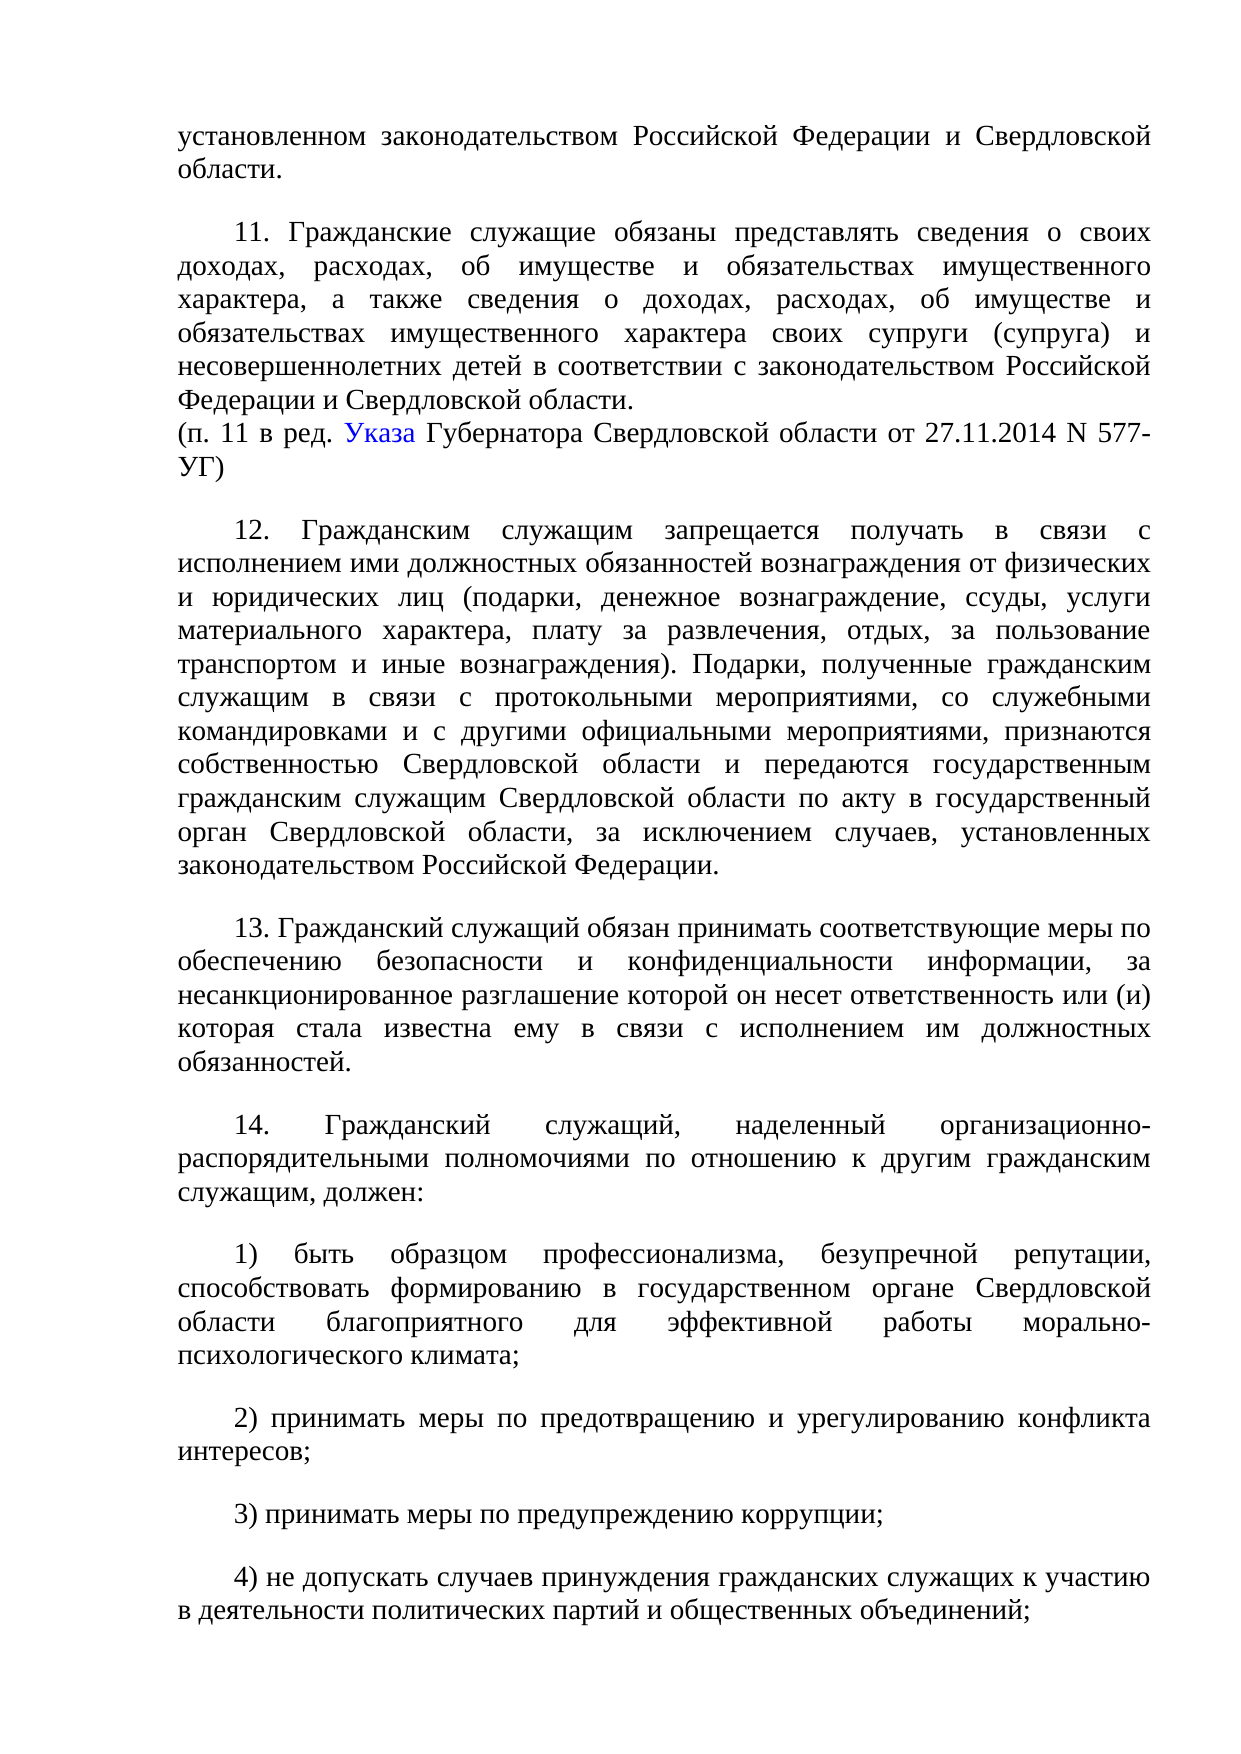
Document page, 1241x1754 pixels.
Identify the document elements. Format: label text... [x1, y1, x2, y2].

text 11. Гражданские служащие обязаны представлять сведения о своих доходах, расходах, об имуществе и обязательствах имущественного характера, а также сведения о доходах, расходах, об имуществе и обязательствах имущественного характера своих супруги (супруга) и несовершеннолетних детей в соответствии с законодательством Российской Федерации и Свердловской области. [177, 214, 1152, 416]
text (п. 11 в ред. Указа Губернатора Свердловской области от 27.11.2014 N 577-УГ) [177, 416, 1152, 483]
text 4) не допускать случаев принуждения гражданских служащих к участию в деятельности политических партий и общественных объединений; [177, 1559, 1152, 1626]
text 2) принимать меры по предотвращению и урегулированию конфликта интересов; [177, 1400, 1152, 1467]
text 1) быть образцом профессионализма, безупречной репутации, способствовать формированию в государственном органе Свердловской области благоприятного для эффективной работы морально-психологического климата; [177, 1237, 1152, 1371]
text 14. Гражданский служащий, наделенный организационно-распорядительными полномочиями по отношению к другим гражданским служащим, должен: [177, 1107, 1152, 1207]
text 3) принимать меры по предупреждению коррупции; [177, 1496, 1152, 1530]
text 13. Гражданский служащий обязан принимать соответствующие меры по обеспечению безопасности и конфиденциальности информации, за несанкционированное разглашение которой он несет ответственность или (и) которая стала известна ему в связи с исполнением им должностных обязанностей. [177, 910, 1152, 1078]
text 12. Гражданским служащим запрещается получать в связи с исполнением ими должностных обязанностей вознаграждения от физических и юридических лиц (подарки, денежное вознаграждение, ссуды, услуги материального характера, плату за развлечения, отдых, за пользование транспортом и иные вознаграждения). Подарки, полученные гражданским служащим в связи с протокольными мероприятиями, со служебными командировками и с другими официальными мероприятиями, признаются собственностью Свердловской области и передаются государственным гражданским служащим Свердловской области по акту в государственный орган Свердловской области, за исключением случаев, установленных законодательством Российской Федерации. [177, 512, 1152, 881]
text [177, 118, 1152, 185]
